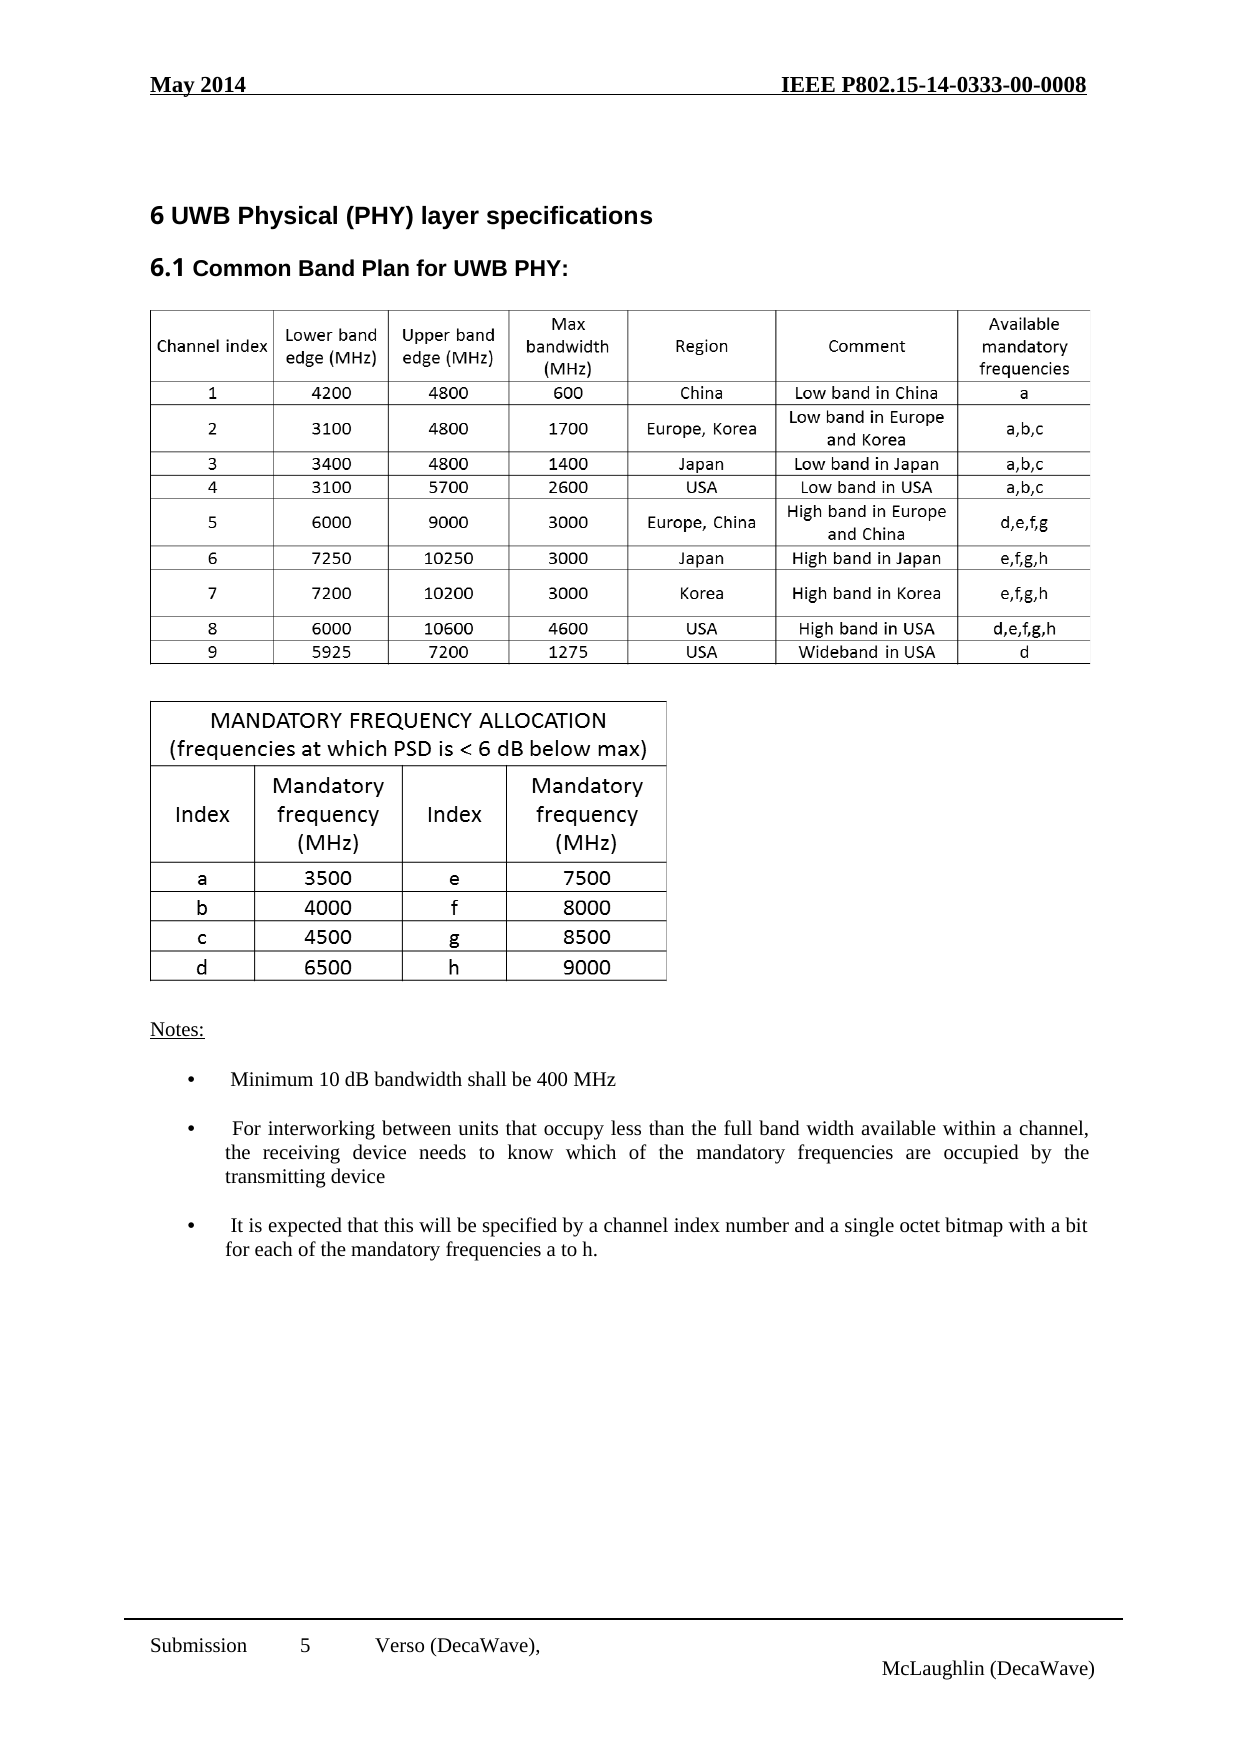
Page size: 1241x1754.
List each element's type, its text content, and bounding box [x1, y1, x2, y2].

subtitle Common Band Plan for UWB PHY: [150, 255, 1090, 281]
list For interworking between units that occupy less than the full band width available within a channel, the receiving device needs to know which of the mandatory frequencies are occupied by the transmitting device [187, 1116, 1090, 1188]
list Minimum 10 dB bandwidth shall be 400 MHz [187, 1066, 1090, 1091]
list It is expected that this will be specified by a channel index number and a single octet bitmap with a bit for each of the mandatory frequencies a to h. [187, 1213, 1090, 1261]
picture [150, 306, 1091, 674]
picture [150, 698, 667, 993]
subtitle UWB Physical (PHY) layer specifications [150, 202, 1090, 230]
text Notes: [150, 1017, 1090, 1041]
